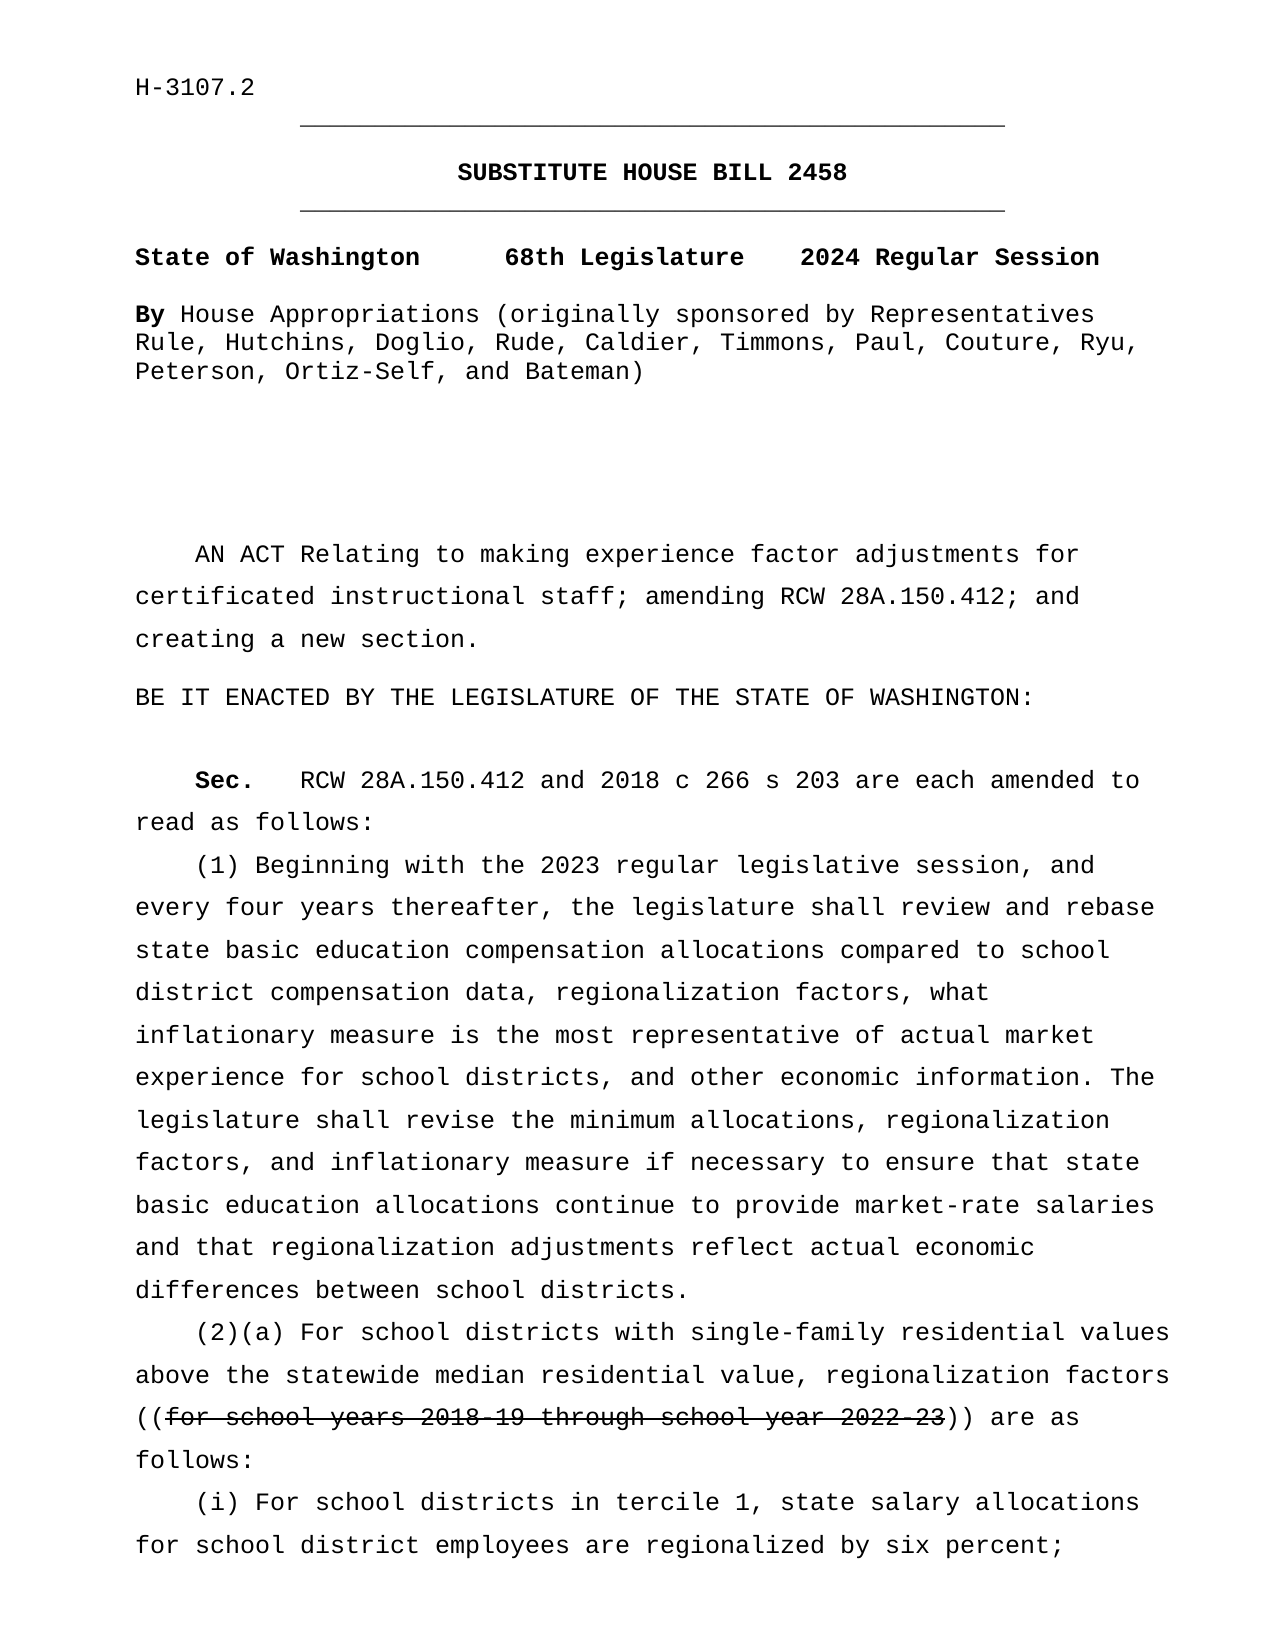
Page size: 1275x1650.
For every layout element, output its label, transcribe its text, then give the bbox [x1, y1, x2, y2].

text Sec. RCW 28A.150.412 and 2018 c 266 s 203 are each amended to read as follows: [135, 754, 1170, 839]
text By House Appropriations (originally sponsored by Representatives Rule, Hutchins, Doglio, Rude, Caldier, Timmons, Paul, Couture, Ryu, Peterson, Ortiz-Self, and Bateman) [135, 302, 1170, 387]
text AN ACT Relating to making experience factor adjustments for certificated instructional staff; amending RCW 28A.150.412; and creating a new section. [135, 528, 1170, 656]
text (i) For school districts in tercile 1, state salary allocations for school district employees are regionalized by six percent; [135, 1477, 1170, 1562]
text _______________________________________________ [135, 188, 1170, 217]
text BE IT ENACTED BY THE LEGISLATURE OF THE STATE OF WASHINGTON: [135, 684, 1170, 712]
text SUBSTITUTE HOUSE BILL 2458 [135, 160, 1170, 188]
text State of Washington 68th Legislature 2024 Regular Session [135, 245, 1170, 273]
text _______________________________________________ [135, 103, 1170, 132]
text H-3107.2 [135, 75, 1170, 103]
text (1) Beginning with the 2023 regular legislative session, and every four years thereafter, the legislature shall review and rebase state basic education compensation allocations compared to school district compensation data, regionalization factors, what inflationary measure is the most representative of actual market experience for school districts, and other economic information. The legislature shall revise the minimum allocations, regionalization factors, and inflationary measure if necessary to ensure that state basic education allocations continue to provide market-rate salaries and that regionalization adjustments reflect actual economic differences between school districts. [135, 839, 1170, 1307]
text (2)(a) For school districts with single-family residential values above the statewide median residential value, regionalization factors ((for school years 2018-19 through school year 2022-23)) are as follows: [135, 1307, 1170, 1477]
